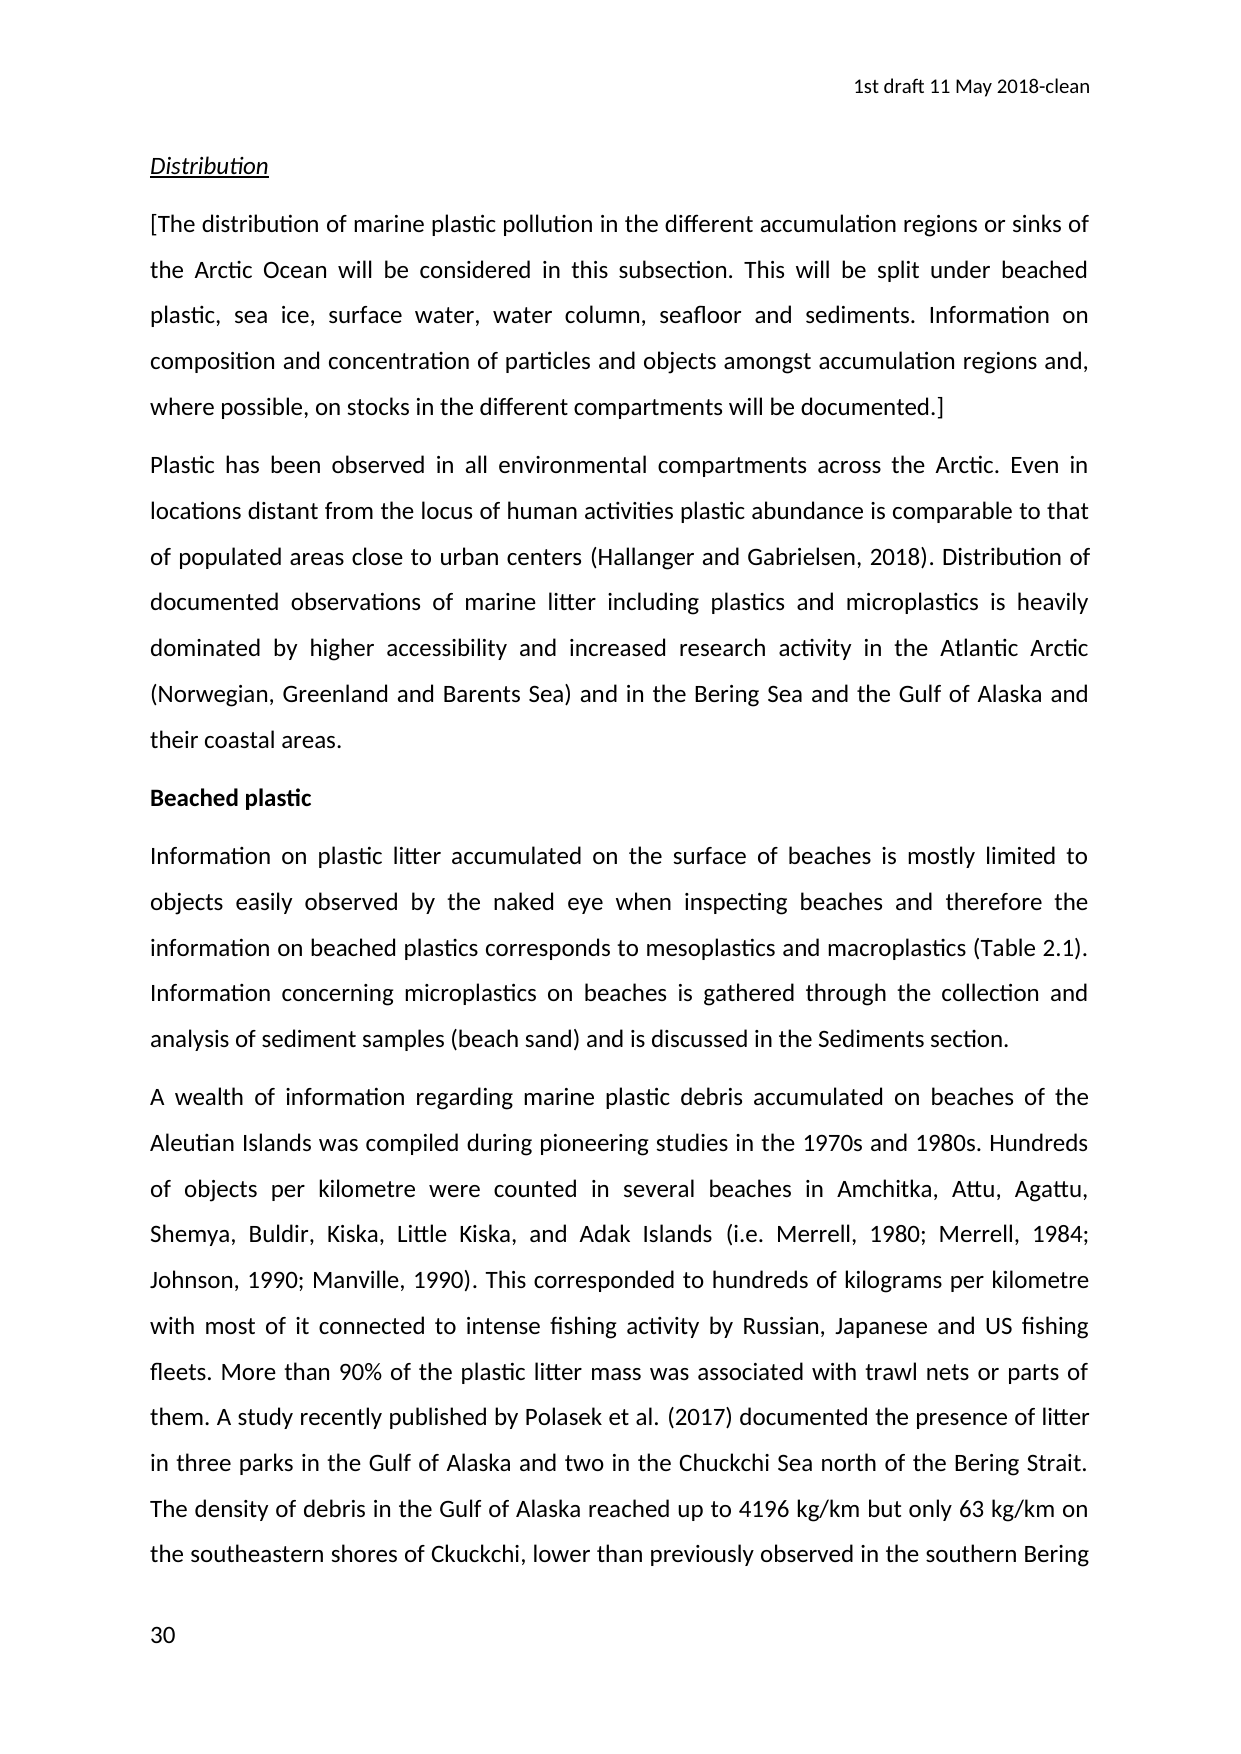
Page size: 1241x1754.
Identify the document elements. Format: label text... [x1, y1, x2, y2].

text Information on plastic litter accumulated on the surface of beaches is mostly limited to objects easily observed by the naked eye when inspecting beaches and therefore the information on beached plastics corresponds to mesoplastics and macroplastics (Table 2.1). Information concerning microplastics on beaches is gathered through the collection and analysis of sediment samples (beach sand) and is discussed in the Sediments section. [150, 840, 1090, 1054]
text Beached plastic [150, 782, 1090, 812]
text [150, 1081, 1090, 1569]
text [The distribution of marine plastic pollution in the different accumulation regions or sinks of the Arctic Ocean will be considered in this subsection. This will be split under beached plastic, sea ice, surface water, water column, seafloor and sediments. Information on composition and concentration of particles and objects amongst accumulation regions and, where possible, on stocks in the different compartments will be documented.] [150, 208, 1090, 422]
subtitle Distribution [150, 150, 1090, 181]
text Plastic has been observed in all environmental compartments across the Arctic. Even in locations distant from the locus of human activities plastic abundance is comparable to that of populated areas close to urban centers (Hallanger and Gabrielsen, 2018). Distribution of documented observations of marine litter including plastics and microplastics is heavily dominated by higher accessibility and increased research activity in the Atlantic Arctic (Norwegian, Greenland and Barents Sea) and in the Bering Sea and the Gulf of Alaska and their coastal areas. [150, 449, 1090, 754]
